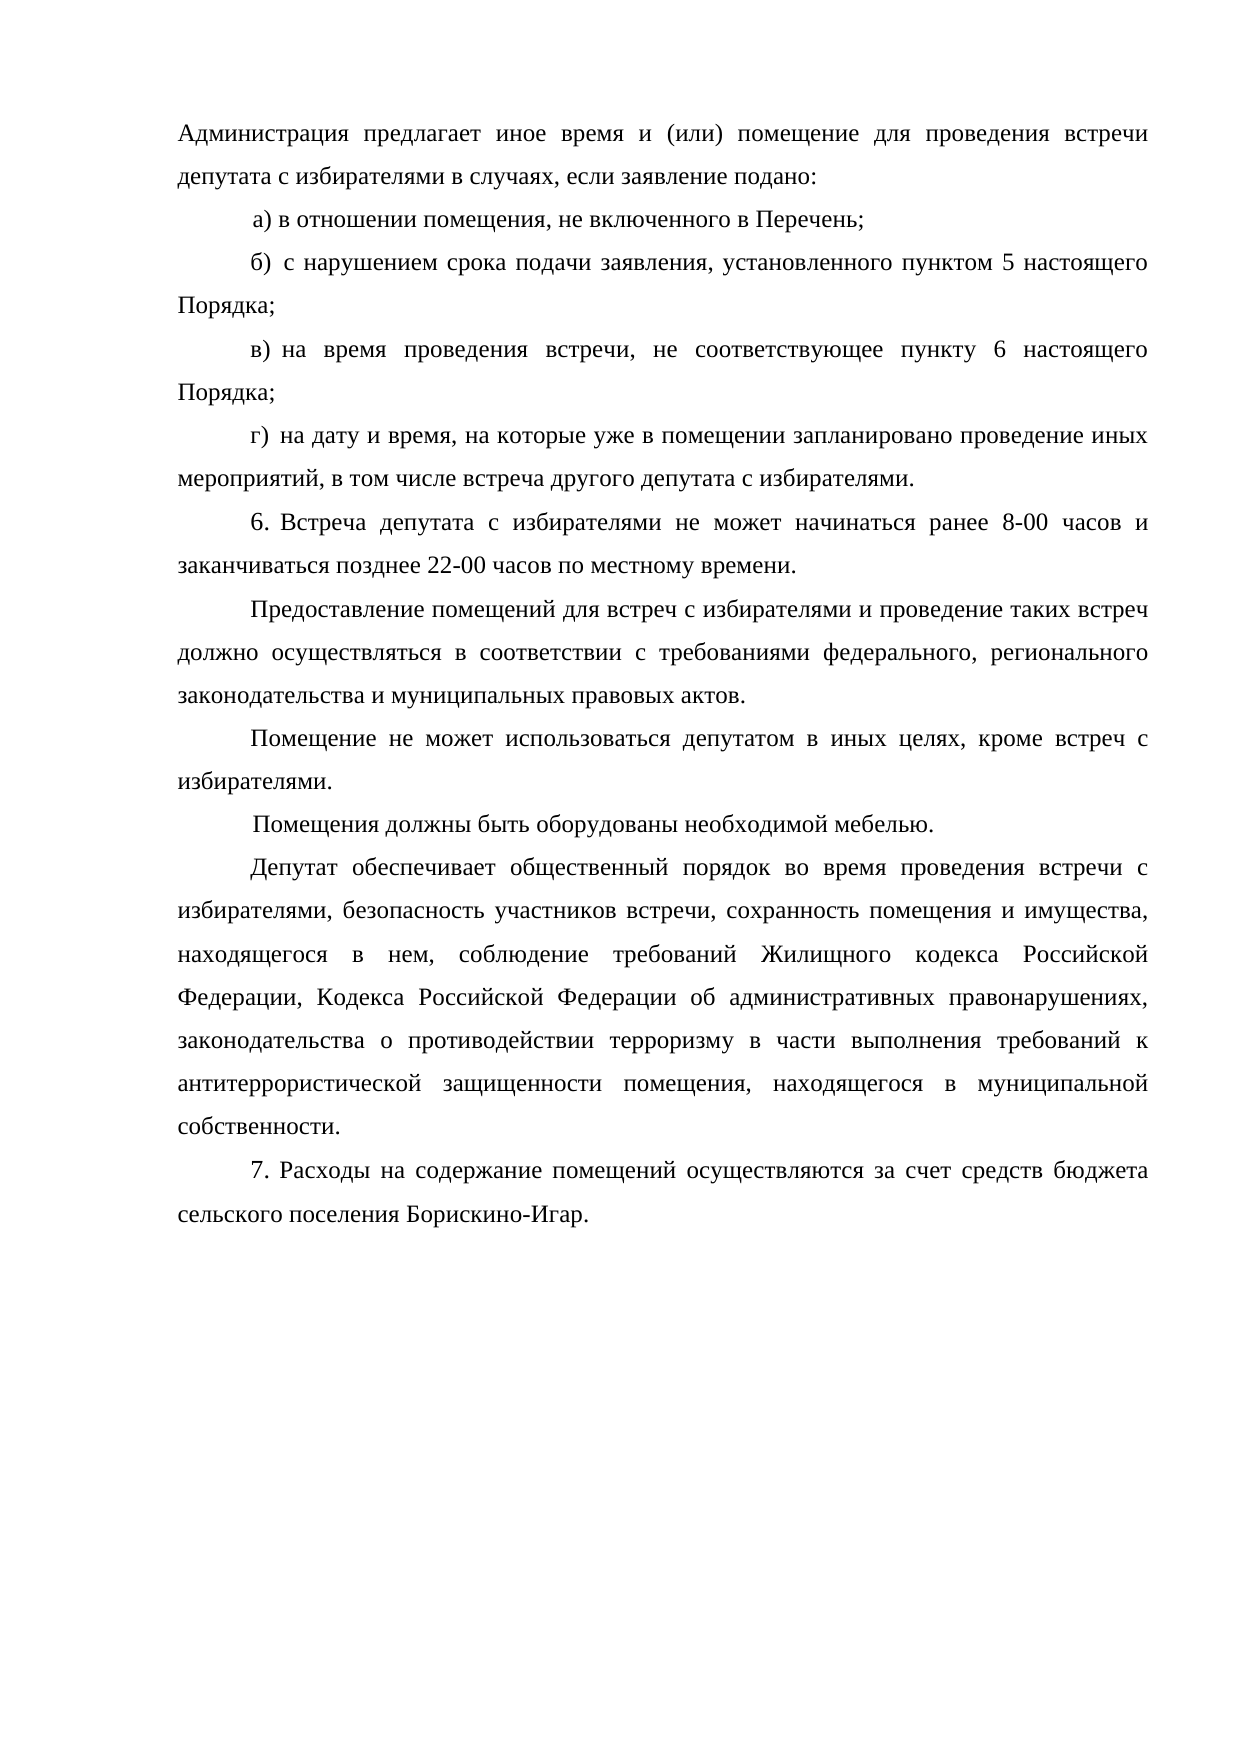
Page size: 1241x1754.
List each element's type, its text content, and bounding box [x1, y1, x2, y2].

text в) на время проведения встречи, не соответствующее пункту 6 настоящего Порядка; [177, 334, 1149, 406]
text Помещение не может использоваться депутатом в иных целях, кроме встреч с избирателями. [177, 723, 1149, 795]
list Встреча депутата с избирателями не может начинаться ранее 8-00 часов и заканчиваться позднее 22-00 часов по местному времени. [177, 506, 1149, 579]
text Депутат обеспечивает общественный порядок во время проведения встречи с избирателями, безопасность участников встречи, сохранность помещения и имущества, находящегося в нем, соблюдение требований Жилищного кодекса Российской Федерации, Кодекса Российской Федерации об административных правонарушениях, законодательства о противодействии терроризму в части выполнения требований к антитеррористической защищенности помещения, находящегося в муниципальной собственности. [177, 852, 1149, 1140]
text б) с нарушением срока подачи заявления, установленного пунктом 5 настоящего Порядка; [177, 247, 1149, 319]
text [177, 118, 1149, 190]
text Помещения должны быть оборудованы необходимой мебелью. [177, 809, 1152, 838]
text Предоставление помещений для встреч с избирателями и проведение таких встреч должно осуществляться в соответствии с требованиями федерального, регионального законодательства и муниципальных правовых актов. [177, 594, 1149, 709]
list Расходы на содержание помещений осуществляются за счет средств бюджета сельского поселения Борискино-Игар. [177, 1154, 1149, 1227]
text г) на дату и время, на которые уже в помещении запланировано проведение иных мероприятий, в том числе встреча другого депутата с избирателями. [177, 420, 1149, 492]
text а) в отношении помещения, не включенного в Перечень; [252, 204, 1152, 233]
